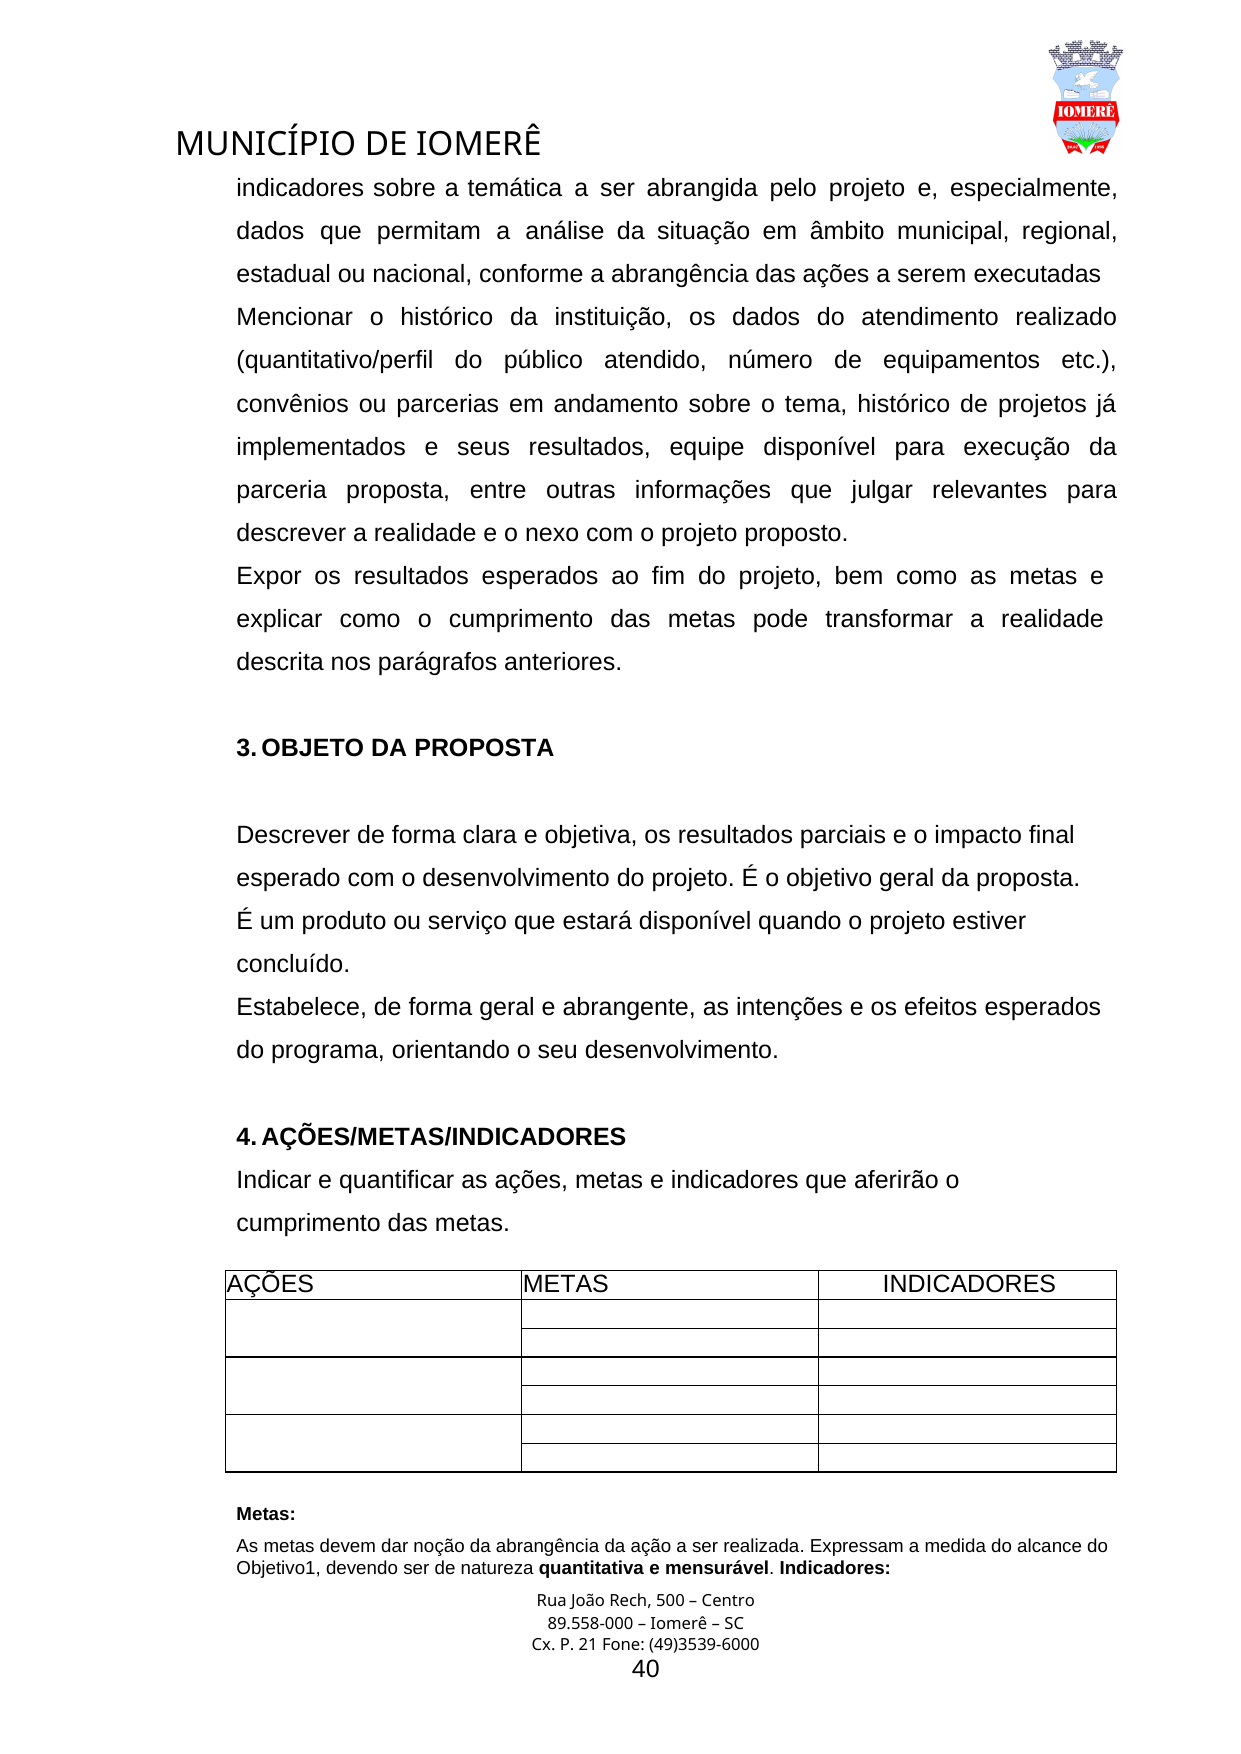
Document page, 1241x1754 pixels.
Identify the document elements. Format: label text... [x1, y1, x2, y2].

table_header METAS [522, 1271, 818, 1299]
table_cell [226, 1415, 521, 1471]
text Descrever de forma clara e objetiva, os resultados parciais e o impacto final esperado com o desenvolvimento do projeto. É o objetivo geral da proposta. [236, 820, 1105, 892]
text Metas: [236, 1503, 1180, 1524]
table_cell [819, 1444, 1116, 1471]
table_cell [819, 1329, 1116, 1356]
table_cell [226, 1300, 521, 1356]
table_cell [522, 1386, 818, 1414]
text Mencionar o histórico da instituição, os dados do atendimento realizado (quantitativo/perfil do público atendido, número de equipamentos etc.), convênios ou parcerias em andamento sobre o tema, histórico de projetos já implementados e seus resultados, equipe disponível para execução da parceria proposta, entre outras informações que julgar relevantes para descrever a realidade e o nexo com o projeto proposto. [236, 302, 1118, 547]
table_cell [819, 1386, 1116, 1414]
table_header AÇÕES [226, 1271, 521, 1299]
text Expor os resultados esperados ao fim do projeto, bem como as metas e explicar como o cumprimento das metas pode transformar a realidade descrita nos parágrafos anteriores. [236, 561, 1105, 676]
table_cell [522, 1300, 818, 1328]
table_cell [522, 1329, 818, 1356]
table_cell [819, 1415, 1116, 1443]
text É um produto ou serviço que estará disponível quando o projeto estiver concluído. [236, 906, 1105, 978]
text As metas devem dar noção da abrangência da ação a ser realizada. Expressam a medida do alcance do Objetivo1, devendo ser de natureza quantitativa e mensurável. Indicadores: [236, 1535, 1180, 1578]
subtitle AÇÕES/METAS/INDICADORES [236, 1122, 1180, 1151]
text Indicar e quantificar as ações, metas e indicadores que aferirão o cumprimento das metas. [236, 1165, 1105, 1237]
table_cell [819, 1300, 1116, 1328]
text Estabelece, de forma geral e abrangente, as intenções e os efeitos esperados do programa, orientando o seu desenvolvimento. [236, 992, 1105, 1064]
table_cell [819, 1358, 1116, 1385]
table_header INDICADORES [819, 1271, 1116, 1299]
table_cell [226, 1358, 521, 1414]
picture [1048, 40, 1124, 154]
subtitle OBJETO DA PROPOSTA [236, 733, 1180, 762]
table_cell [522, 1415, 818, 1443]
table_cell [522, 1444, 818, 1471]
table_cell [522, 1358, 818, 1385]
